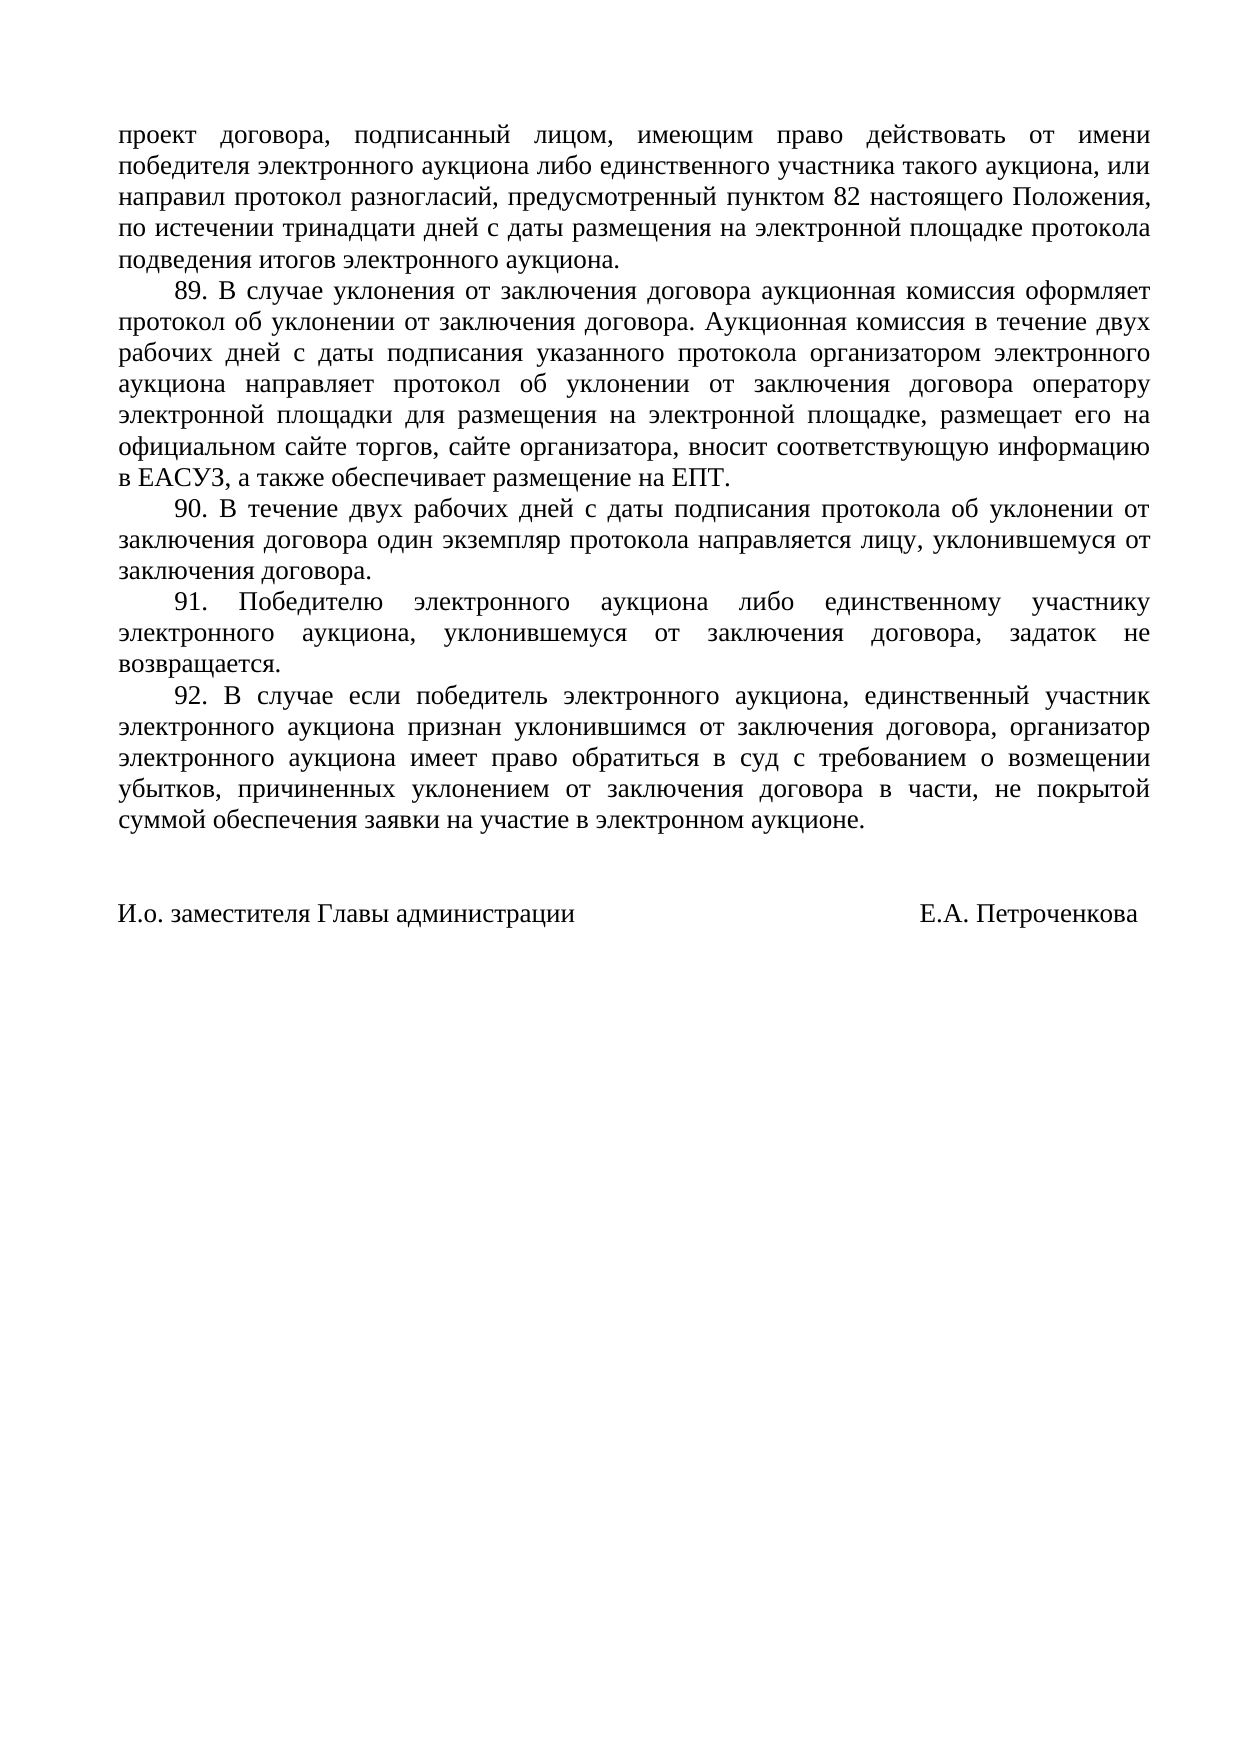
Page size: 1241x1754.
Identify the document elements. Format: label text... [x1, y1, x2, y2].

text И.о. заместителя Главы администрации Е.А. Петроченкова [44, 897, 1152, 928]
text 89. В случае уклонения от заключения договора аукционная комиссия оформляет протокол об уклонении от заключения договора. Аукционная комиссия в течение двух рабочих дней с даты подписания указанного протокола организатором электронного аукциона направляет протокол об уклонении от заключения договора оператору электронной площадки для размещения на электронной площадке, размещает его на официальном сайте торгов, сайте организатора, вносит соответствующую информацию в ЕАСУЗ, а также обеспечивает размещение на ЕПТ. [118, 274, 1152, 492]
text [118, 118, 1152, 274]
text 90. В течение двух рабочих дней с даты подписания протокола об уклонении от заключения договора один экземпляр протокола направляется лицу, уклонившемуся от заключения договора. [118, 492, 1152, 585]
text 91. Победителю электронного аукциона либо единственному участнику электронного аукциона, уклонившемуся от заключения договора, задаток не возвращается. [118, 585, 1152, 679]
text 92. В случае если победитель электронного аукциона, единственный участник электронного аукциона признан уклонившимся от заключения договора, организатор электронного аукциона имеет право обратиться в суд с требованием о возмещении убытков, причиненных уклонением от заключения договора в части, не покрытой суммой обеспечения заявки на участие в электронном аукционе. [118, 679, 1152, 834]
